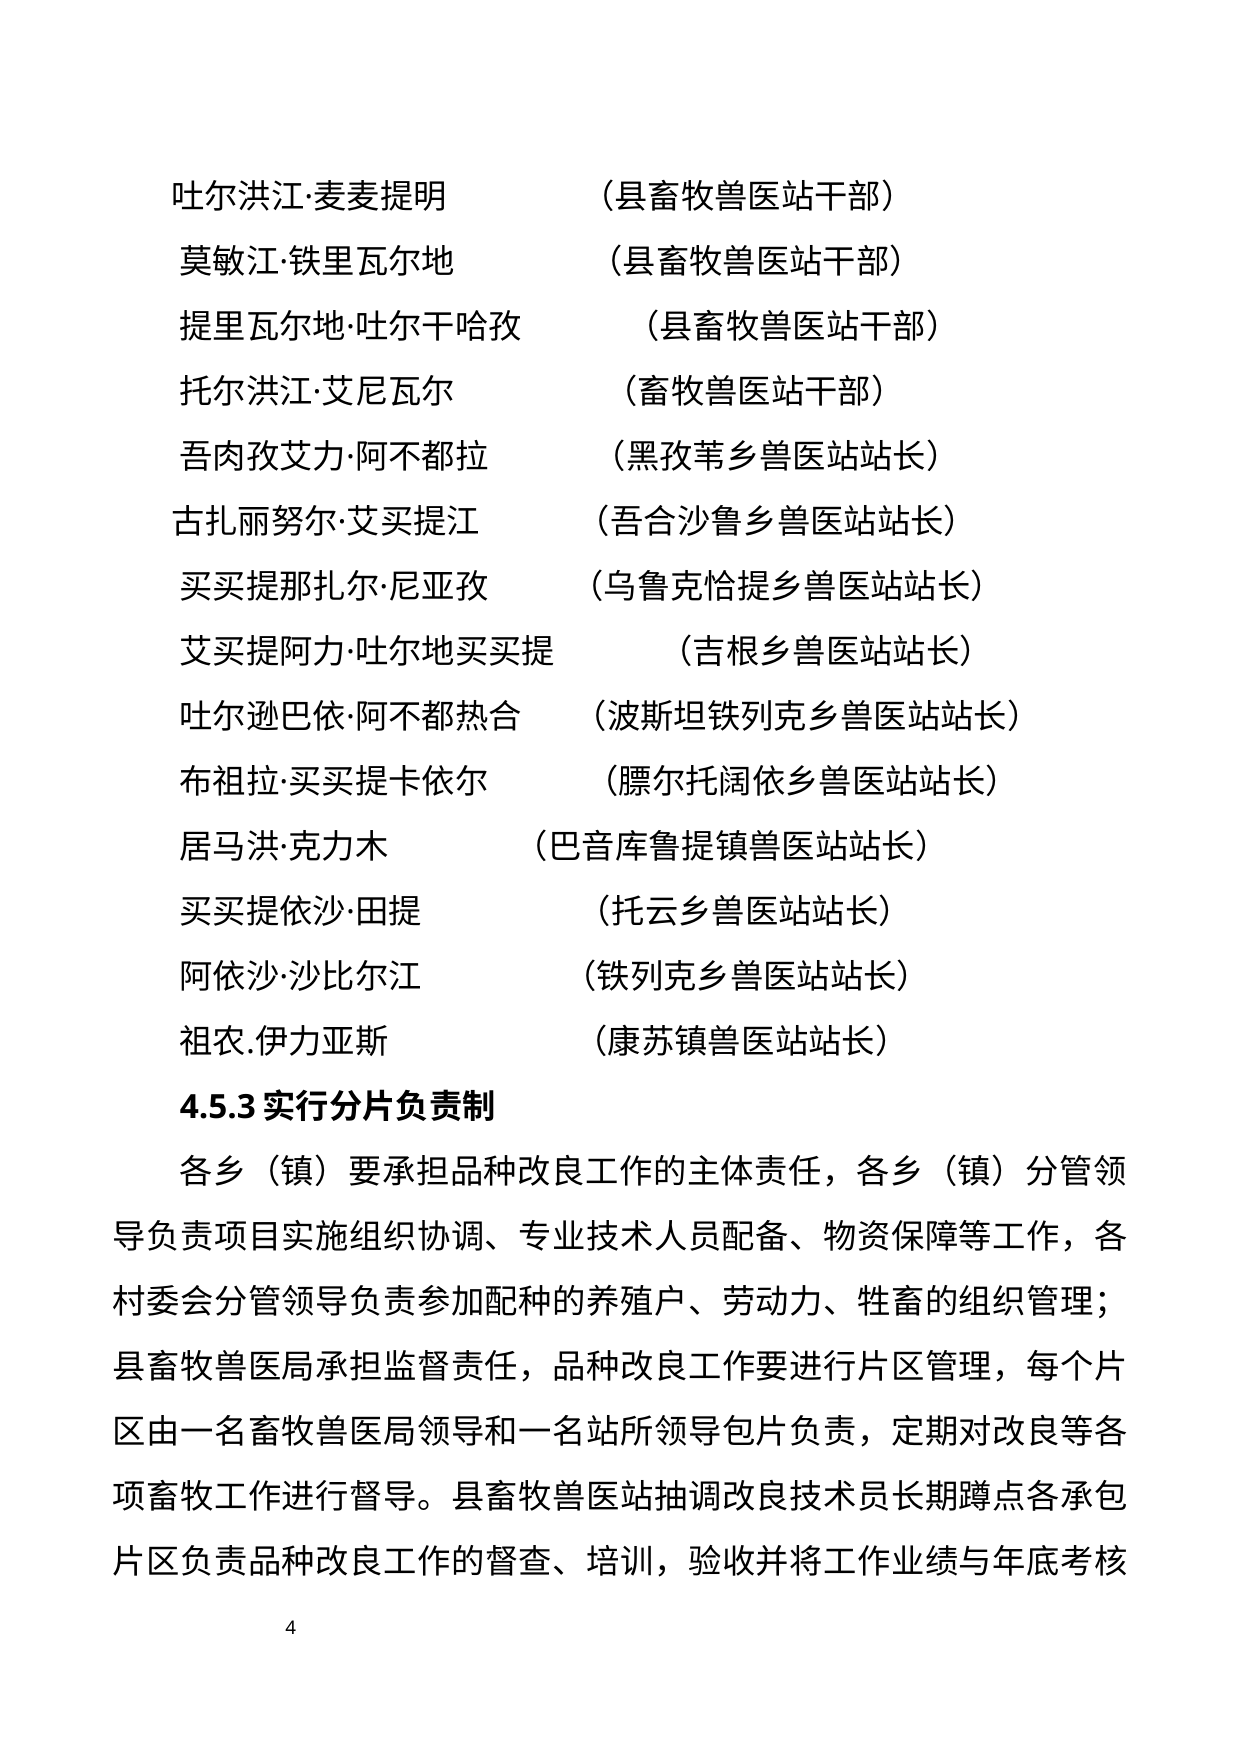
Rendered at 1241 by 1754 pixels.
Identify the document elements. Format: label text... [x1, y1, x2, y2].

text 托尔洪江·艾尼瓦尔 （畜牧兽医站干部） [112, 357, 1128, 422]
text 布祖拉·买买提卡依尔 （膘尔托阔依乡兽医站站长） [112, 747, 1128, 812]
text 古扎丽努尔·艾买提江 （吾合沙鲁乡兽医站站长） [112, 487, 1128, 552]
text 提里瓦尔地·吐尔干哈孜 （县畜牧兽医站干部） [112, 292, 1128, 357]
text 莫敏江·铁里瓦尔地 （县畜牧兽医站干部） [112, 227, 1128, 292]
text 祖农.伊力亚斯 （康苏镇兽医站站长） [112, 1007, 1128, 1072]
text 阿依沙·沙比尔江 （铁列克乡兽医站站长） [112, 942, 1128, 1007]
text 4.5.3实行分片负责制 [112, 1072, 1128, 1137]
text 吐尔洪江·麦麦提明 （县畜牧兽医站干部） [112, 162, 1128, 227]
text 艾买提阿力·吐尔地买买提 （吉根乡兽医站站长） [112, 617, 1128, 682]
text 买买提依沙·田提 （托云乡兽医站站长） [112, 877, 1128, 942]
text 居马洪·克力木 （巴音库鲁提镇兽医站站长） [112, 812, 1128, 877]
text 吾肉孜艾力·阿不都拉 （黑孜苇乡兽医站站长） [112, 422, 1128, 487]
text 买买提那扎尔·尼亚孜 （乌鲁克恰提乡兽医站站长） [112, 552, 1128, 617]
text 吐尔逊巴依·阿不都热合 （波斯坦铁列克乡兽医站站长） [112, 682, 1128, 747]
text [112, 1137, 1128, 1592]
